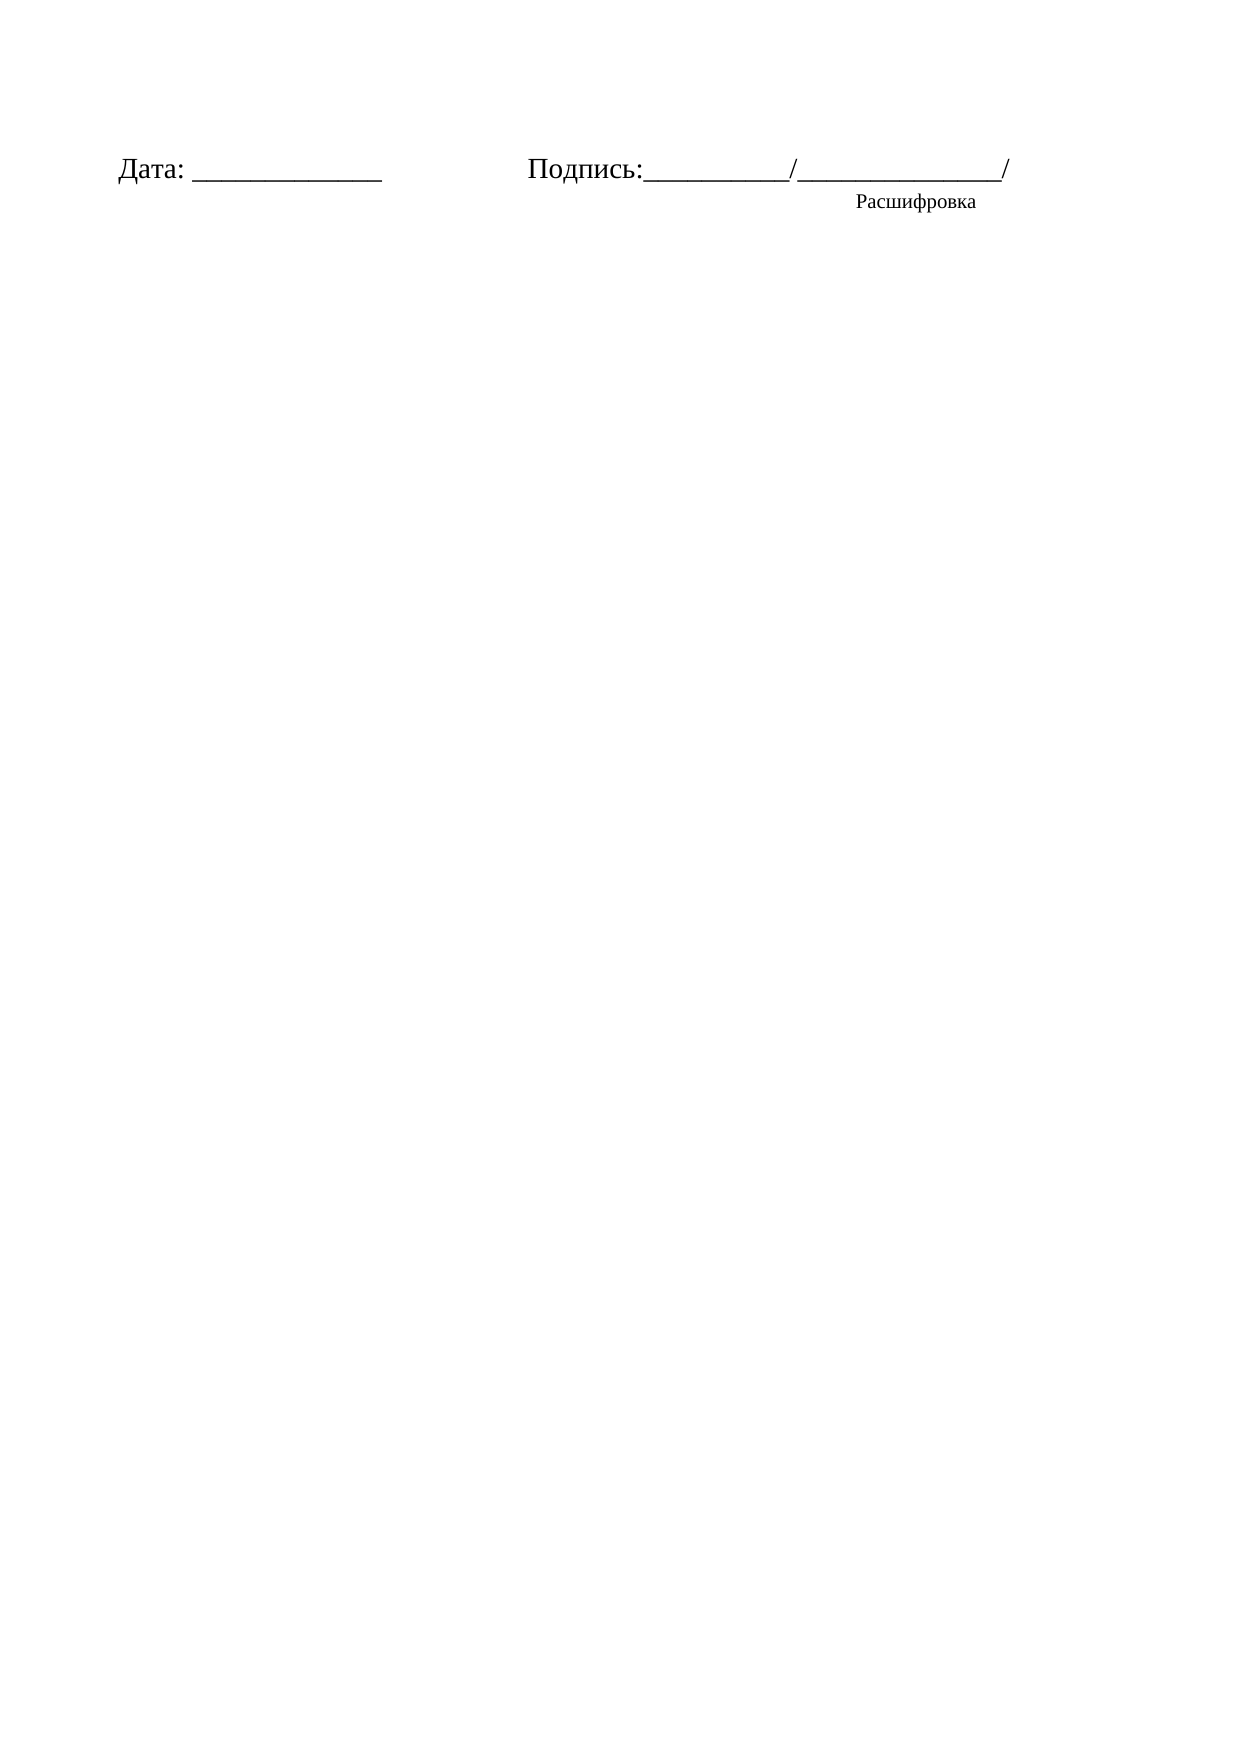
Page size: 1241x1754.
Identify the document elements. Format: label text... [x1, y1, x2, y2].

text Расшифровка [118, 185, 1098, 213]
text Дата: _____________ Подпись:__________/______________/ [118, 152, 1098, 185]
